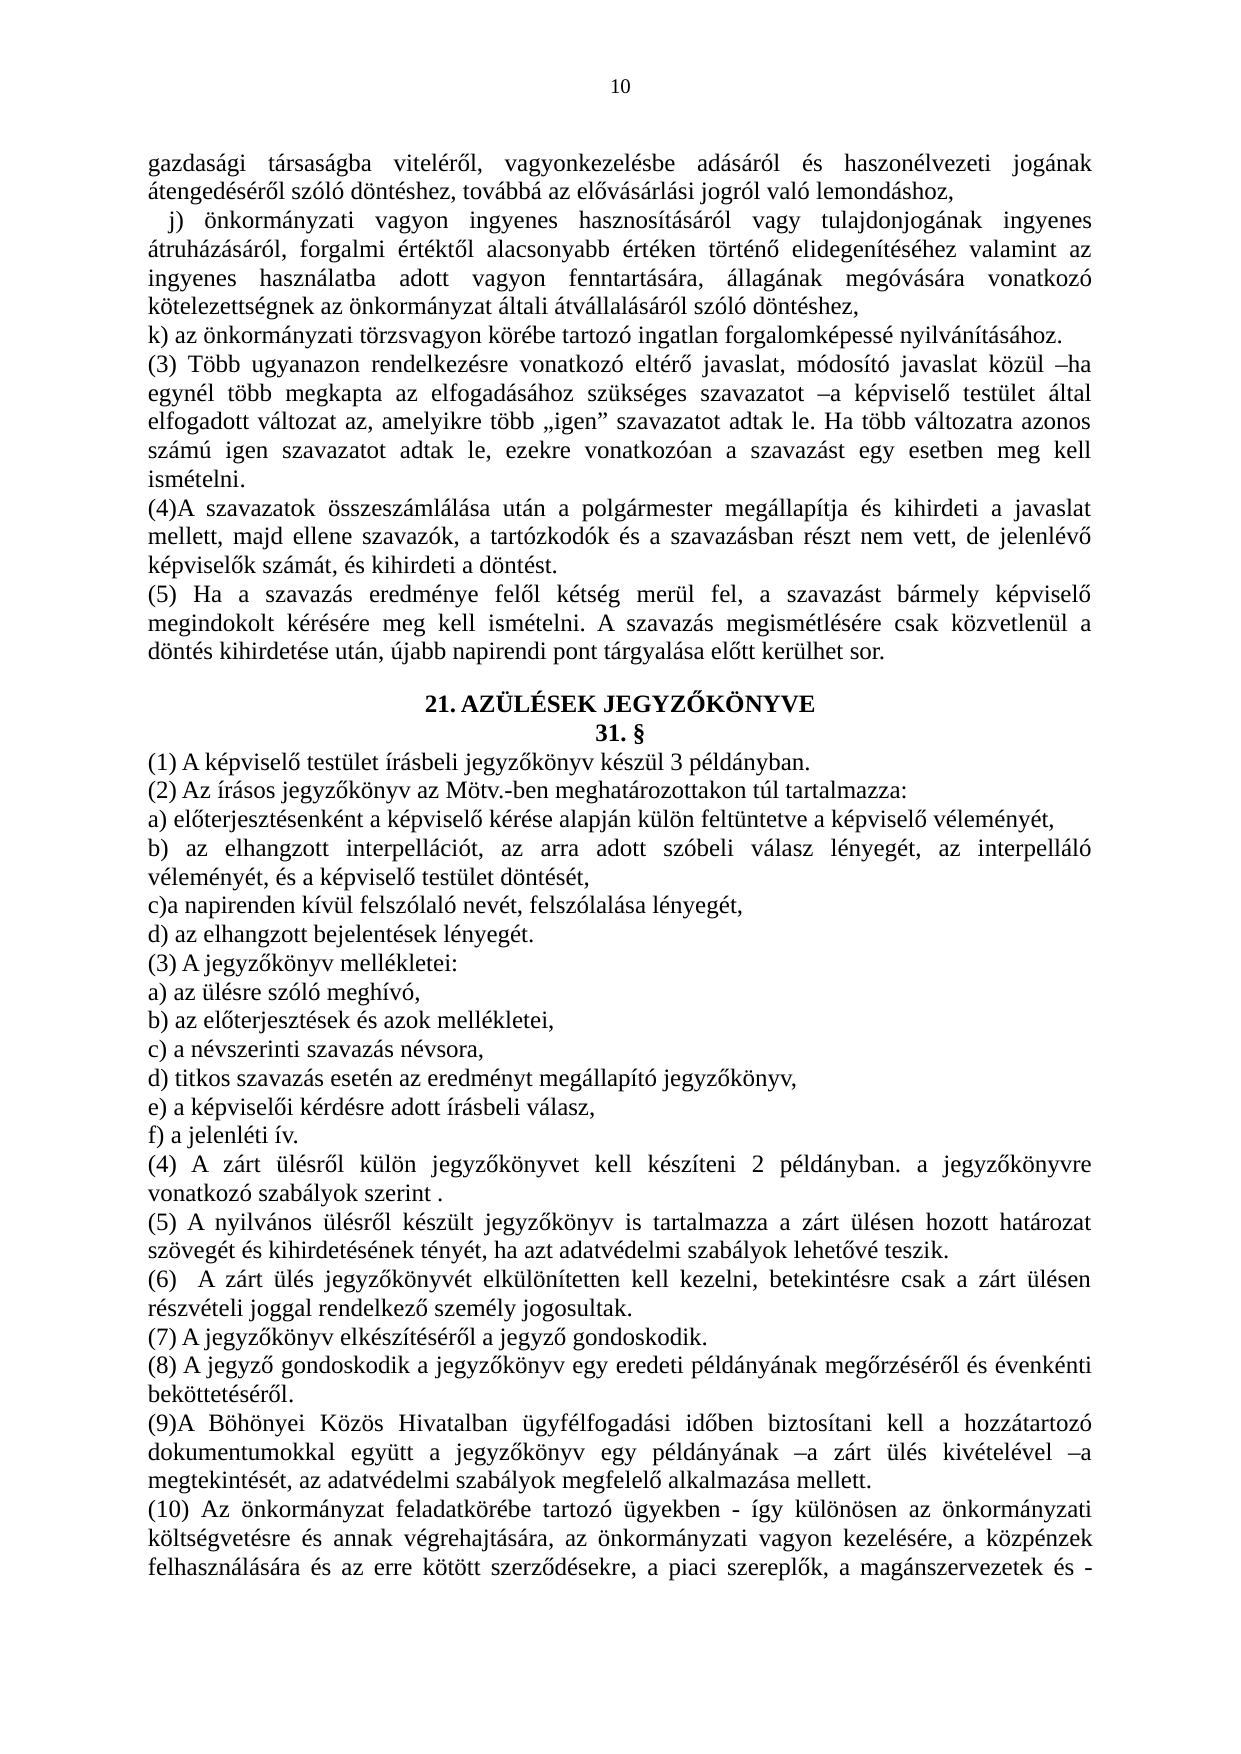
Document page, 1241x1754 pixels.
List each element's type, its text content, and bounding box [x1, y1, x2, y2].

text (7) A jegyzőkönyv elkészítéséről a jegyző gondoskodik. [148, 1322, 1092, 1351]
text (3) Több ugyanazon rendelkezésre vonatkozó eltérő javaslat, módosító javaslat közül –ha egynél több megkapta az elfogadásához szükséges szavazatot –a képviselő testület által elfogadott változat az, amelyikre több „igen” szavazatot adtak le. Ha több változatra azonos számú igen szavazatot adtak le, ezekre vonatkozóan a szavazást egy esetben meg kell ismételni. [148, 349, 1092, 493]
text (5) A nyilvános ülésről készült jegyzőkönyv is tartalmazza a zárt ülésen hozott határozat szövegét és kihirdetésének tényét, ha azt adatvédelmi szabályok lehetővé teszik. [148, 1207, 1092, 1264]
text f) a jelenléti ív. [148, 1121, 1092, 1149]
text (6) A zárt ülés jegyzőkönyvét elkülönítetten kell kezelni, betekintésre csak a zárt ülésen részvételi joggal rendelkező személy jogosultak. [148, 1264, 1092, 1322]
text (4)A szavazatok összeszámlálása után a polgármester megállapítja és kihirdeti a javaslat mellett, majd ellene szavazók, a tartózkodók és a szavazásban részt nem vett, de jelenlévő képviselők számát, és kihirdeti a döntést. [148, 493, 1092, 579]
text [148, 148, 1092, 205]
text c) a névszerinti szavazás névsora, [148, 1034, 1092, 1063]
text d) titkos szavazás esetén az eredményt megállapító jegyzőkönyv, [148, 1063, 1092, 1092]
text e) a képviselői kérdésre adott írásbeli válasz, [148, 1092, 1092, 1121]
text a) előterjesztésenként a képviselő kérése alapján külön feltüntetve a képviselő véleményét, [148, 804, 1092, 833]
text 31. § [148, 718, 1092, 747]
text d) az elhangzott bejelentések lényegét. [148, 919, 1092, 948]
text (5) Ha a szavazás eredménye felől kétség merül fel, a szavazást bármely képviselő megindokolt kérésére meg kell ismételni. A szavazás megismétlésére csak közvetlenül a döntés kihirdetése után, újabb napirendi pont tárgyalása előtt kerülhet sor. [148, 579, 1092, 665]
text (1) A képviselő testület írásbeli jegyzőkönyv készül 3 példányban. [148, 747, 1092, 776]
text b) az elhangzott interpellációt, az arra adott szóbeli válasz lényegét, az interpelláló véleményét, és a képviselő testület döntését, [148, 833, 1092, 891]
text a) az ülésre szóló meghívó, [148, 977, 1092, 1006]
text (4) A zárt ülésről külön jegyzőkönyvet kell készíteni 2 példányban. a jegyzőkönyvre vonatkozó szabályok szerint . [148, 1149, 1092, 1207]
text (9)A Böhönyei Közös Hivatalban ügyfélfogadási időben biztosítani kell a hozzátartozó dokumentumokkal együtt a jegyzőkönyv egy példányának –a zárt ülés kivételével –a megtekintését, az adatvédelmi szabályok megfelelő alkalmazása mellett. [148, 1408, 1092, 1494]
text (8) A jegyző gondoskodik a jegyzőkönyv egy eredeti példányának megőrzéséről és évenkénti beköttetéséről. [148, 1351, 1092, 1408]
text (2) Az írásos jegyzőkönyv az Mötv.-ben meghatározottakon túl tartalmazza: [148, 776, 1092, 804]
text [148, 1494, 1092, 1581]
text 21. AZÜLÉSEK JEGYZŐKÖNYVE [148, 689, 1092, 718]
text (3) A jegyzőkönyv mellékletei: [148, 948, 1092, 977]
text b) az előterjesztések és azok mellékletei, [148, 1006, 1092, 1034]
text c)a napirenden kívül felszólaló nevét, felszólalása lényegét, [148, 891, 1092, 919]
text j) önkormányzati vagyon ingyenes hasznosításáról vagy tulajdonjogának ingyenes átruházásáról, forgalmi értéktől alacsonyabb értéken történő elidegenítéséhez valamint az ingyenes használatba adott vagyon fenntartására, állagának megóvására vonatkozó kötelezettségnek az önkormányzat általi átvállalásáról szóló döntéshez, [148, 205, 1092, 320]
text k) az önkormányzati törzsvagyon körébe tartozó ingatlan forgalomképessé nyilvánításához. [148, 320, 1092, 349]
